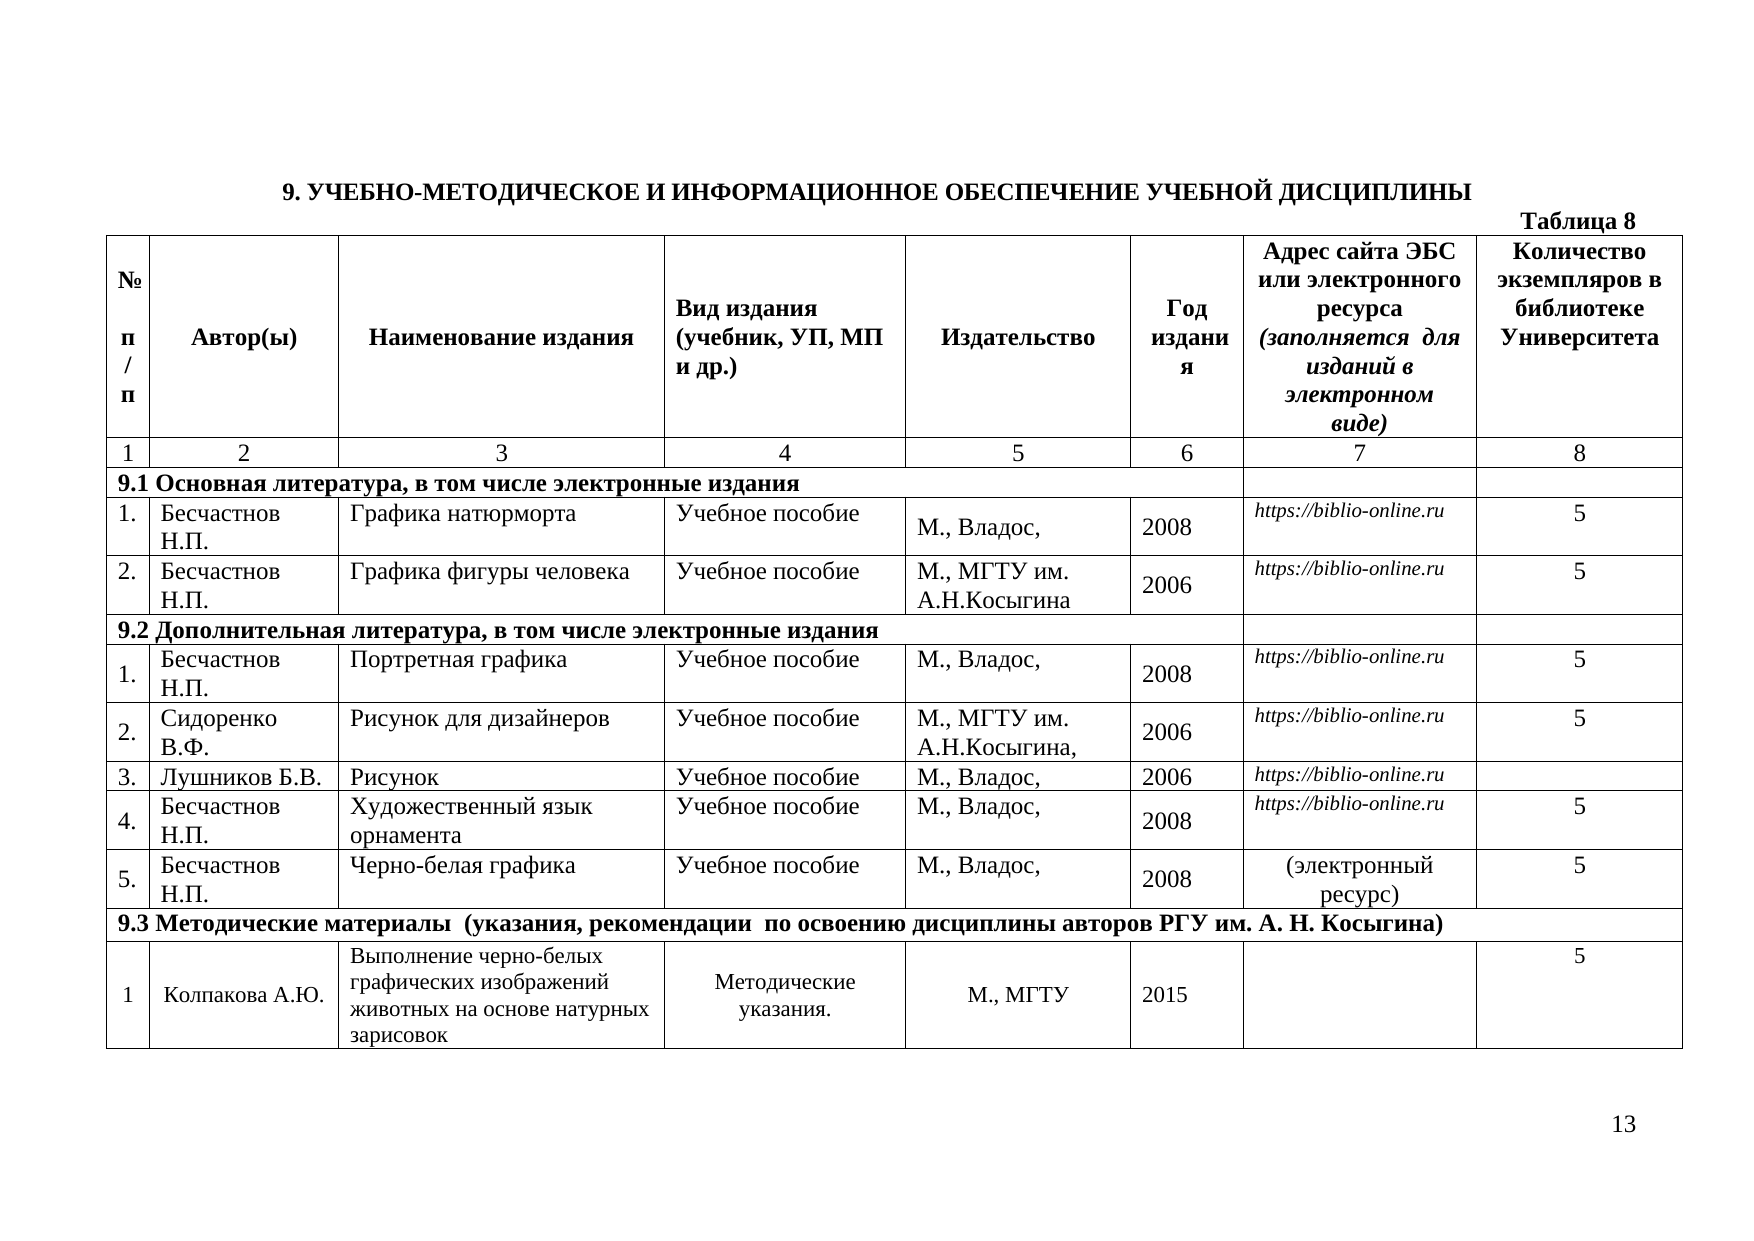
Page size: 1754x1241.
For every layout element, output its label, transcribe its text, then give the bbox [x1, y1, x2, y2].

table_cell Методические указания. [665, 942, 905, 1047]
table_cell Учебное пособие [665, 791, 905, 849]
table_cell https://biblio-online.ru [1244, 498, 1476, 555]
table_cell (электронный ресурс) [1399, 850, 1476, 907]
table_cell 5 [1477, 850, 1682, 907]
table_cell [1477, 762, 1682, 790]
table_cell https://biblio-online.ru [1244, 791, 1476, 849]
table_cell (электронный ресурс) [1244, 850, 1320, 907]
table_cell Учебное пособие [665, 703, 905, 761]
text 9. УЧЕБНО-МЕТОДИЧЕСКОЕ И ИНФОРМАЦИОННОЕ ОБЕСПЕЧЕНИЕ УЧЕБНОЙ ДИСЦИПЛИНЫ [118, 177, 1636, 206]
table_cell 9.1 Основная литература, в том числе электронные издания [107, 468, 1243, 497]
table_cell Учебное пособие [665, 850, 905, 907]
table_cell 3 [339, 438, 664, 467]
table_cell М., МГТУ [906, 942, 1130, 1047]
table_cell М., Владос, [906, 791, 1130, 849]
table_cell 2008 [1131, 850, 1243, 907]
table_cell 2008 [1131, 645, 1243, 702]
table_cell 5 [1477, 942, 1682, 1047]
table_header Адрес сайта ЭБС или электронного ресурса (заполняется для изданий в электронном виде) [1244, 236, 1476, 437]
table_cell 5 [1477, 498, 1682, 555]
table_cell https://biblio-online.ru [1244, 703, 1476, 761]
table_cell https://biblio-online.ru [1244, 556, 1476, 614]
table_cell 5 [1477, 556, 1682, 614]
table_cell 5 [906, 438, 1130, 467]
table_cell М., Владос, [906, 498, 1130, 555]
table_cell 3. [107, 762, 149, 790]
table_cell Учебное пособие [665, 762, 905, 790]
table_cell 2006 [1131, 703, 1243, 761]
table_cell Рисунок для дизайнеров [339, 703, 664, 761]
table_cell 2008 [1131, 498, 1243, 555]
table_cell 5 [1477, 645, 1682, 702]
table_cell https://biblio-online.ru [1244, 762, 1476, 790]
table_cell 1 [107, 438, 149, 467]
table_cell 2. [107, 703, 149, 761]
table_cell Учебное пособие [665, 556, 905, 614]
table_cell 1. [107, 498, 149, 555]
table_cell 4. [107, 791, 149, 849]
table_cell [1477, 468, 1682, 497]
table_cell Бесчастнов Н.П. [150, 645, 338, 702]
table_header Год издания [1131, 236, 1243, 437]
table_cell 9.3 Методические материалы (указания, рекомендации по освоению дисциплины авторов РГУ им. А. Н. Косыгина) [107, 909, 1682, 941]
table_cell 5 [1477, 703, 1682, 761]
table_cell 1 [107, 942, 149, 1047]
table_cell 1. [107, 645, 149, 702]
table_cell М., Владос, [906, 762, 1130, 790]
table_cell 5 [1477, 791, 1682, 849]
table_cell Лушников Б.В. [150, 762, 338, 790]
table_cell 2006 [1131, 556, 1243, 614]
table_cell 2008 [1131, 791, 1243, 849]
table_cell 8 [1477, 438, 1682, 467]
table_cell Учебное пособие [665, 645, 905, 702]
table_header Автор(ы) [150, 236, 338, 437]
table_cell [1244, 468, 1476, 497]
table_cell 7 [1244, 438, 1476, 467]
table_cell М., МГТУ им. А.Н.Косыгина [906, 556, 1130, 614]
table_header Количество экземпляров в библиотеке Университета [1477, 236, 1682, 437]
table_header Наименование издания [339, 236, 664, 437]
table_cell М., МГТУ им. А.Н.Косыгина, [906, 703, 1130, 761]
table_cell М., Владос, [906, 645, 1130, 702]
text Таблица 8 [118, 206, 1636, 235]
table_cell Выполнение черно-белых графических изображений животных на основе натурных зарисовок [339, 942, 664, 1047]
table_cell Портретная графика [339, 645, 664, 702]
table_cell Графика натюрморта [339, 498, 664, 555]
table_cell Художественный язык орнамента [339, 791, 664, 849]
table_header № п/п [107, 236, 149, 437]
table_cell 4 [665, 438, 905, 467]
table_cell [1244, 615, 1476, 643]
table_cell 9.2 Дополнительная литература, в том числе электронные издания [107, 615, 1243, 643]
table_header Вид издания (учебник, УП, МП и др.) [665, 236, 905, 437]
table_cell 5. [107, 850, 149, 907]
table_cell Колпакова А.Ю. [150, 942, 338, 1047]
table_cell 6 [1131, 438, 1243, 467]
table_cell Рисунок [339, 762, 664, 790]
table_cell [1244, 942, 1476, 1047]
table_cell М., Владос, [906, 850, 1130, 907]
table_cell 2. [107, 556, 149, 614]
table_cell Сидоренко В.Ф. [150, 703, 338, 761]
table_cell Бесчастнов Н.П. [150, 556, 338, 614]
table_cell https://biblio-online.ru [1244, 645, 1476, 702]
table_cell Графика фигуры человека [339, 556, 664, 614]
table_cell Учебное пособие [665, 498, 905, 555]
table_cell Черно-белая графика [339, 850, 664, 907]
table_cell [1477, 615, 1682, 643]
table_cell Бесчастнов Н.П. [150, 791, 338, 849]
table_header Издательство [906, 236, 1130, 437]
table_cell 2 [150, 438, 338, 467]
table_cell 2015 [1131, 942, 1243, 1047]
table_cell Бесчастнов Н.П. [150, 498, 338, 555]
table_cell Бесчастнов Н.П. [150, 850, 338, 907]
table_cell 2006 [1131, 762, 1243, 790]
